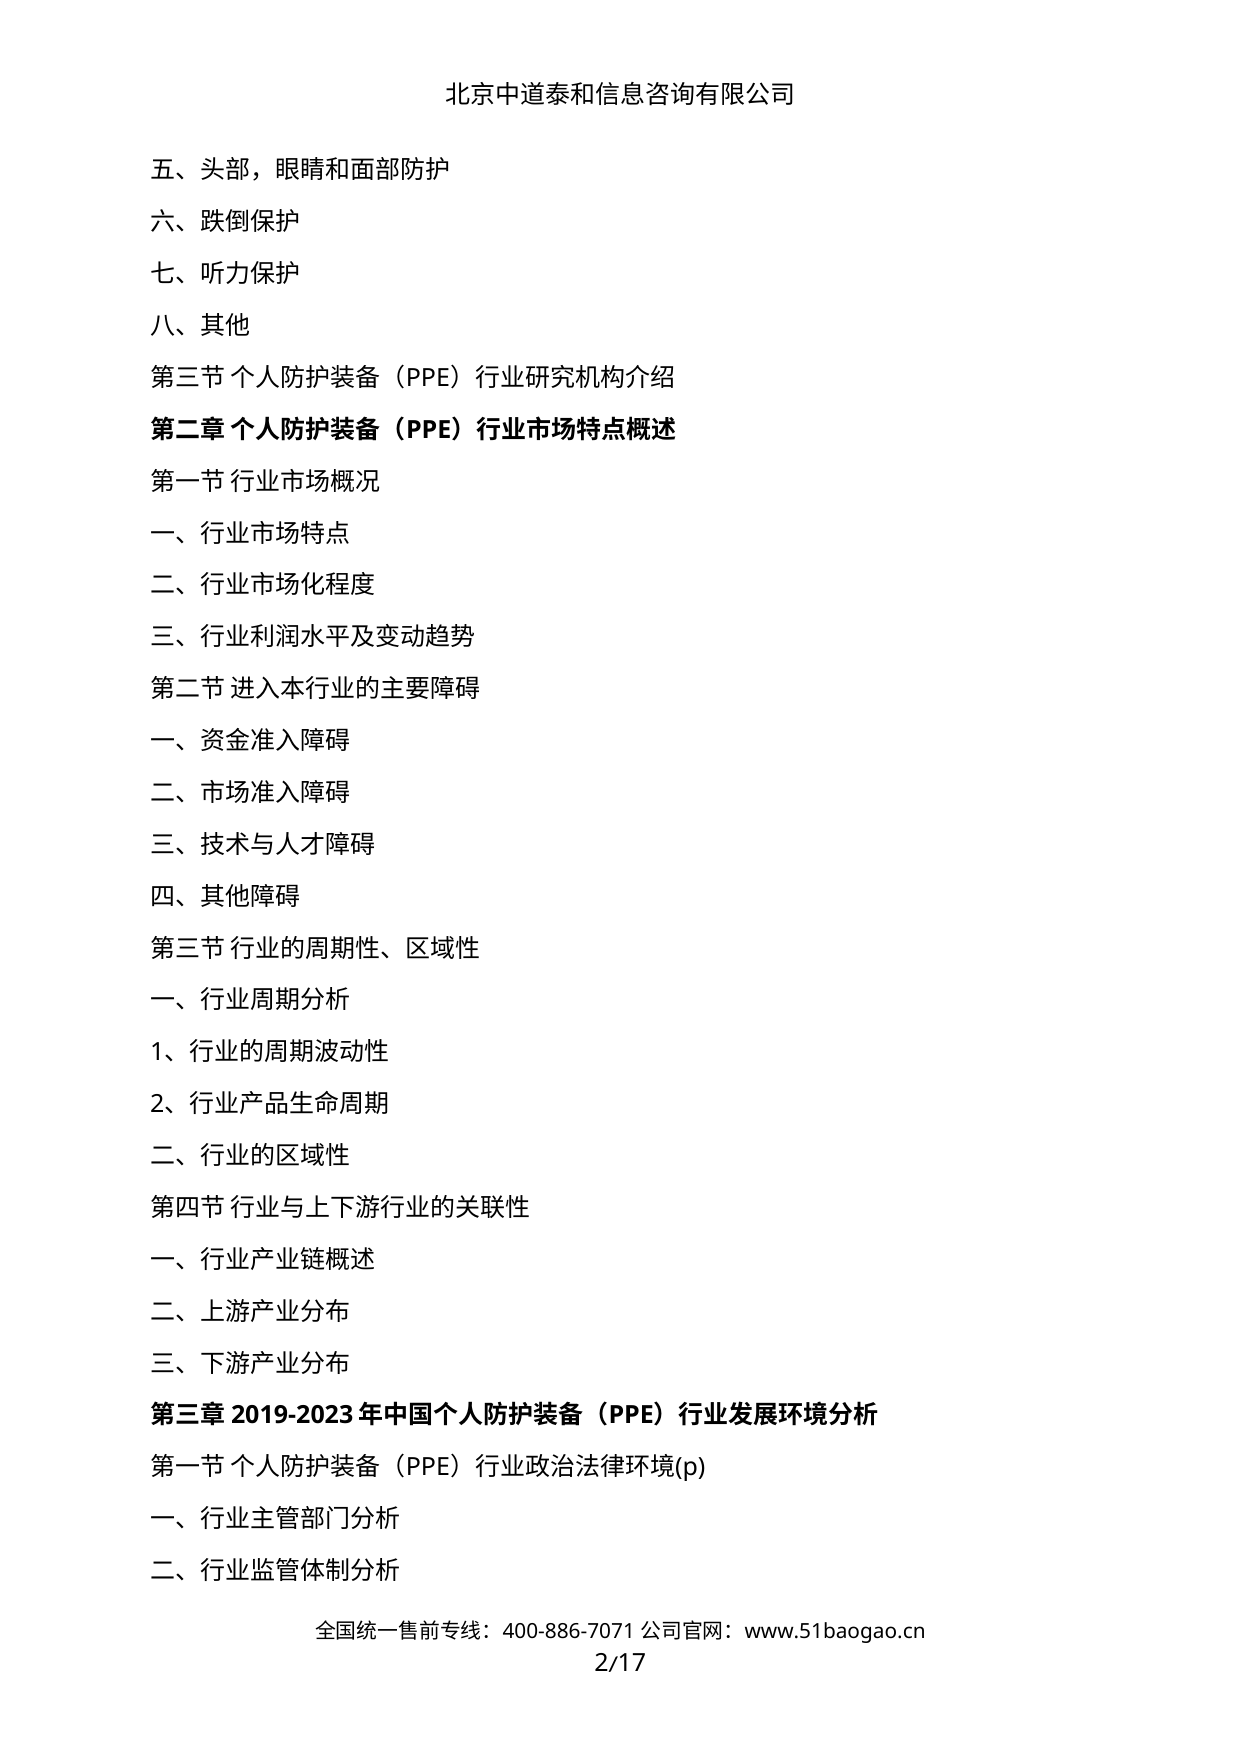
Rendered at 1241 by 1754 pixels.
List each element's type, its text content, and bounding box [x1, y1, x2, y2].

text 五、头部，眼睛和面部防护 [150, 150, 1090, 186]
text 一、资金准入障碍 [150, 721, 1090, 757]
text 第四节 行业与上下游行业的关联性 [150, 1187, 1090, 1224]
text 三、技术与人才障碍 [150, 824, 1090, 861]
text 一、行业市场特点 [150, 513, 1090, 549]
text 2、行业产品生命周期 [150, 1084, 1090, 1120]
text 六、跌倒保护 [150, 202, 1090, 238]
text 一、行业周期分析 [150, 980, 1090, 1016]
text 二、市场准入障碍 [150, 772, 1090, 809]
text 第三章 2019-2023年中国个人防护装备（PPE）行业发展环境分析 [150, 1395, 1090, 1431]
text 一、行业主管部门分析 [150, 1499, 1090, 1535]
text 第三节 行业的周期性、区域性 [150, 928, 1090, 964]
text 三、下游产业分布 [150, 1343, 1090, 1379]
text 四、其他障碍 [150, 876, 1090, 912]
text 1、行业的周期波动性 [150, 1032, 1090, 1068]
text 三、行业利润水平及变动趋势 [150, 617, 1090, 653]
text 二、上游产业分布 [150, 1291, 1090, 1327]
text 第一节 行业市场概况 [150, 461, 1090, 497]
text 二、行业监管体制分析 [150, 1551, 1090, 1587]
text 七、听力保护 [150, 254, 1090, 290]
text 二、行业市场化程度 [150, 565, 1090, 601]
text 第三节 个人防护装备（PPE）行业研究机构介绍 [150, 357, 1090, 394]
text 第二节 进入本行业的主要障碍 [150, 669, 1090, 705]
text 第二章 个人防护装备（PPE）行业市场特点概述 [150, 409, 1090, 446]
text 一、行业产业链概述 [150, 1239, 1090, 1276]
text 八、其他 [150, 306, 1090, 342]
text 二、行业的区域性 [150, 1136, 1090, 1172]
text 第一节 个人防护装备（PPE）行业政治法律环境(p) [150, 1447, 1090, 1483]
